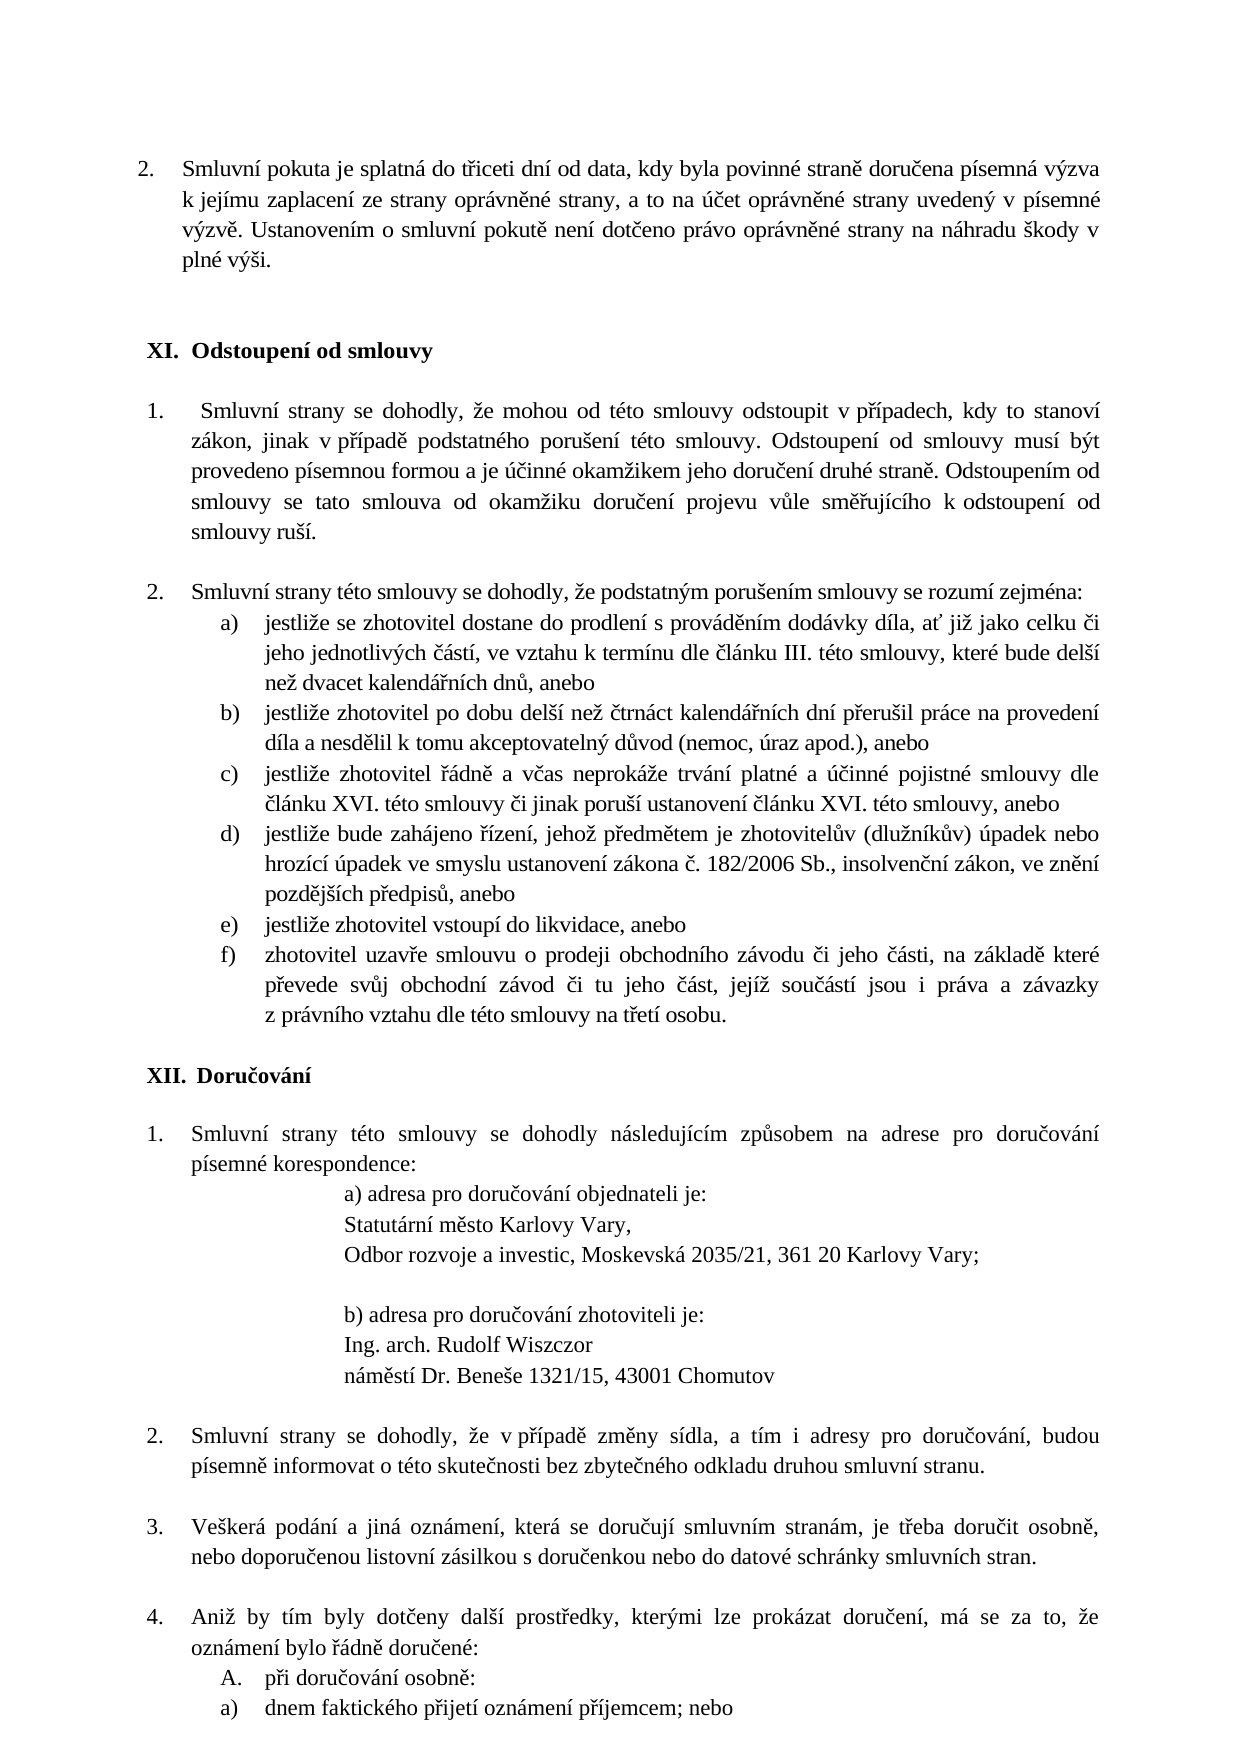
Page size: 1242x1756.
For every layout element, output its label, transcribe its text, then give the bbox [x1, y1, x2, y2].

text c) jestliže zhotovitel řádně a včas neprokáže trvání platné a účinné pojistné smlouvy dle článku XVI. této smlouvy či jinak poruší ustanovení článku XVI. této smlouvy, anebo [220, 760, 1101, 816]
list Smluvní pokuta je splatná do třiceti dní od data, kdy byla povinné straně doručena písemná výzva k jejímu zaplacení ze strany oprávněné strany, a to na účet oprávněné strany uvedený v písemné výzvě. Ustanovením o smluvní pokutě není dotčeno právo oprávněné strany na náhradu škody v plné výši. [137, 156, 1101, 272]
subtitle XII. Doručování [146, 1062, 1101, 1088]
list Aniž by tím byly dotčeny další prostředky, kterými lze prokázat doručení, má se za to, že oznámení bylo řádně doručené: [146, 1603, 1101, 1660]
list Smluvní strany této smlouvy se dohodly následujícím způsobem na adrese pro doručování písemné korespondence: [146, 1120, 1101, 1177]
text 2. Smluvní strany této smlouvy se dohodly, že podstatným porušením smlouvy se rozumí zejména: [146, 578, 1101, 605]
list dnem faktického přijetí oznámení příjemcem; nebo [220, 1694, 1101, 1720]
text náměstí Dr. Beneše 1321/15, 43001 Chomutov [294, 1362, 1101, 1388]
list Veškerá podání a jiná oznámení, která se doručují smluvním stranám, je třeba doručit osobně, nebo doporučenou listovní zásilkou s doručenkou nebo do datové schránky smluvních stran. [146, 1513, 1101, 1569]
text a) jestliže se zhotovitel dostane do prodlení s prováděním dodávky díla, ať již jako celku či jeho jednotlivých částí, ve vztahu k termínu dle článku III. této smlouvy, které bude delší než dvacet kalendářních dnů, anebo [220, 609, 1101, 695]
text Ing. arch. Rudolf Wiszczor [294, 1331, 1101, 1358]
text XI. Odstoupení od smlouvy [146, 337, 1101, 363]
text a) adresa pro doručování objednateli je: [294, 1180, 1101, 1207]
text b) jestliže zhotovitel po dobu delší než čtrnáct kalendářních dní přerušil práce na provedení díla a nesdělil k tomu akceptovatelný důvod (nemoc, úraz apod.), anebo [220, 699, 1101, 756]
text Statutární město Karlovy Vary, [294, 1211, 1101, 1237]
list při doručování osobně: [220, 1664, 1101, 1690]
text f) zhotovitel uzavře smlouvu o prodeji obchodního závodu či jeho části, na základě které převede svůj obchodní závod či tu jeho část, jejíž součástí jsou i práva a závazky z právního vztahu dle této smlouvy na třetí osobu. [220, 941, 1101, 1028]
text 1. Smluvní strany se dohodly, že mohou od této smlouvy odstoupit v případech, kdy to stanoví zákon, jinak v případě podstatného porušení této smlouvy. Odstoupení od smlouvy musí být provedeno písemnou formou a je účinné okamžikem jeho doručení druhé straně. Odstoupením od smlouvy se tato smlouva od okamžiku doručení projevu vůle směřujícího k odstoupení od smlouvy ruší. [146, 397, 1101, 544]
text b) adresa pro doručování zhotoviteli je: [294, 1301, 1101, 1328]
text Odbor rozvoje a investic, Moskevská 2035/21, 361 20 Karlovy Vary; [294, 1241, 1101, 1267]
text d) jestliže bude zahájeno řízení, jehož předmětem je zhotovitelův (dlužníkův) úpadek nebo hrozící úpadek ve smyslu ustanovení zákona č. 182/2006 Sb., insolvenční zákon, ve znění pozdějších předpisů, anebo [220, 820, 1101, 907]
text e) jestliže zhotovitel vstoupí do likvidace, anebo [220, 911, 1101, 937]
list Smluvní strany se dohodly, že v případě změny sídla, a tím i adresy pro doručování, budou písemně informovat o této skutečnosti bez zbytečného odkladu druhou smluvní stranu. [146, 1422, 1101, 1479]
